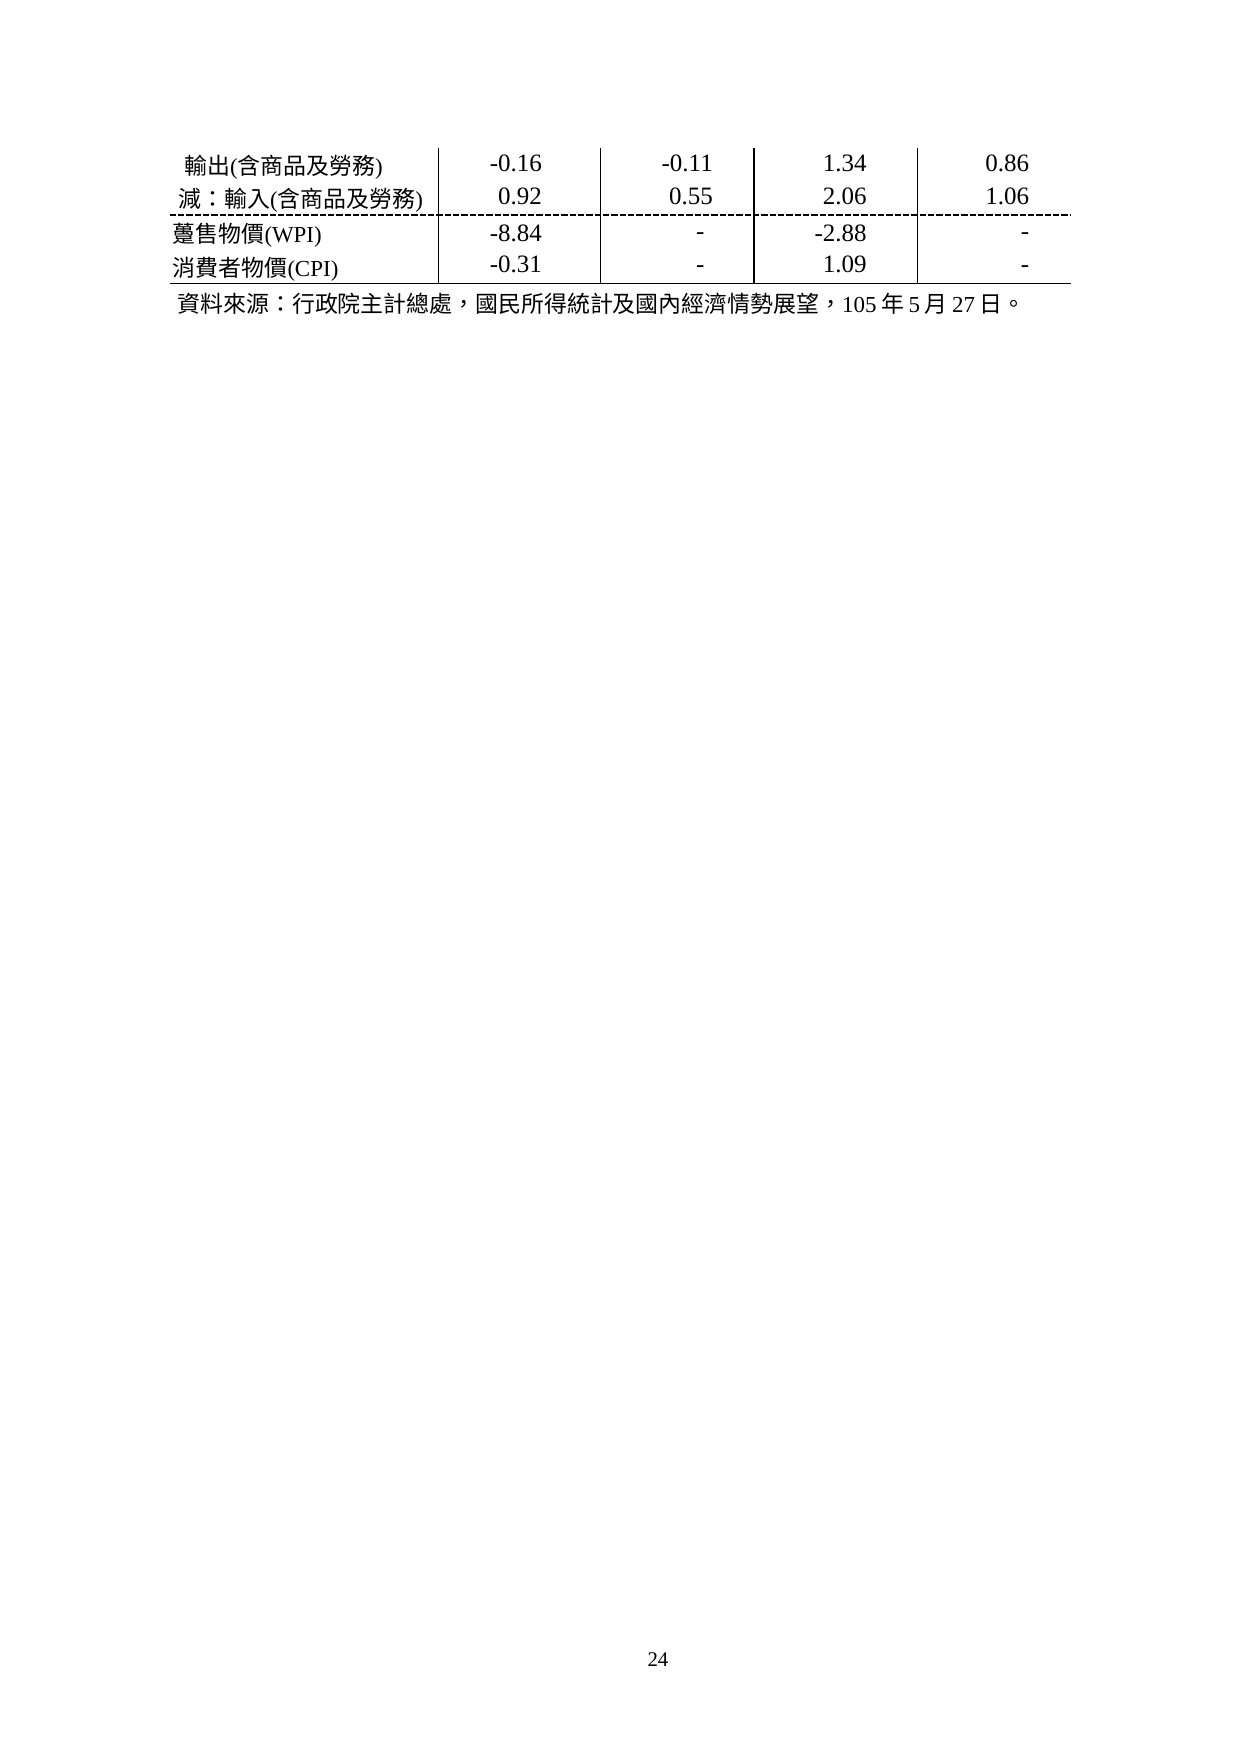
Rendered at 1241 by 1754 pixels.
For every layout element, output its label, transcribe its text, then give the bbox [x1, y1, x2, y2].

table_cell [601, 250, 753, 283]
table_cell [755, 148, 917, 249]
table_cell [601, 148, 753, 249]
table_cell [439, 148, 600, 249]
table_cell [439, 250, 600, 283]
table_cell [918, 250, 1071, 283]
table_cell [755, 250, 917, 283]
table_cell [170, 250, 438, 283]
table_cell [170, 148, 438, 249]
text 資料來源：行政院主計總處，國民所得統計及國內經濟情勢展望，105年5月27日。 [177, 284, 1127, 322]
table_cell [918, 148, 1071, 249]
